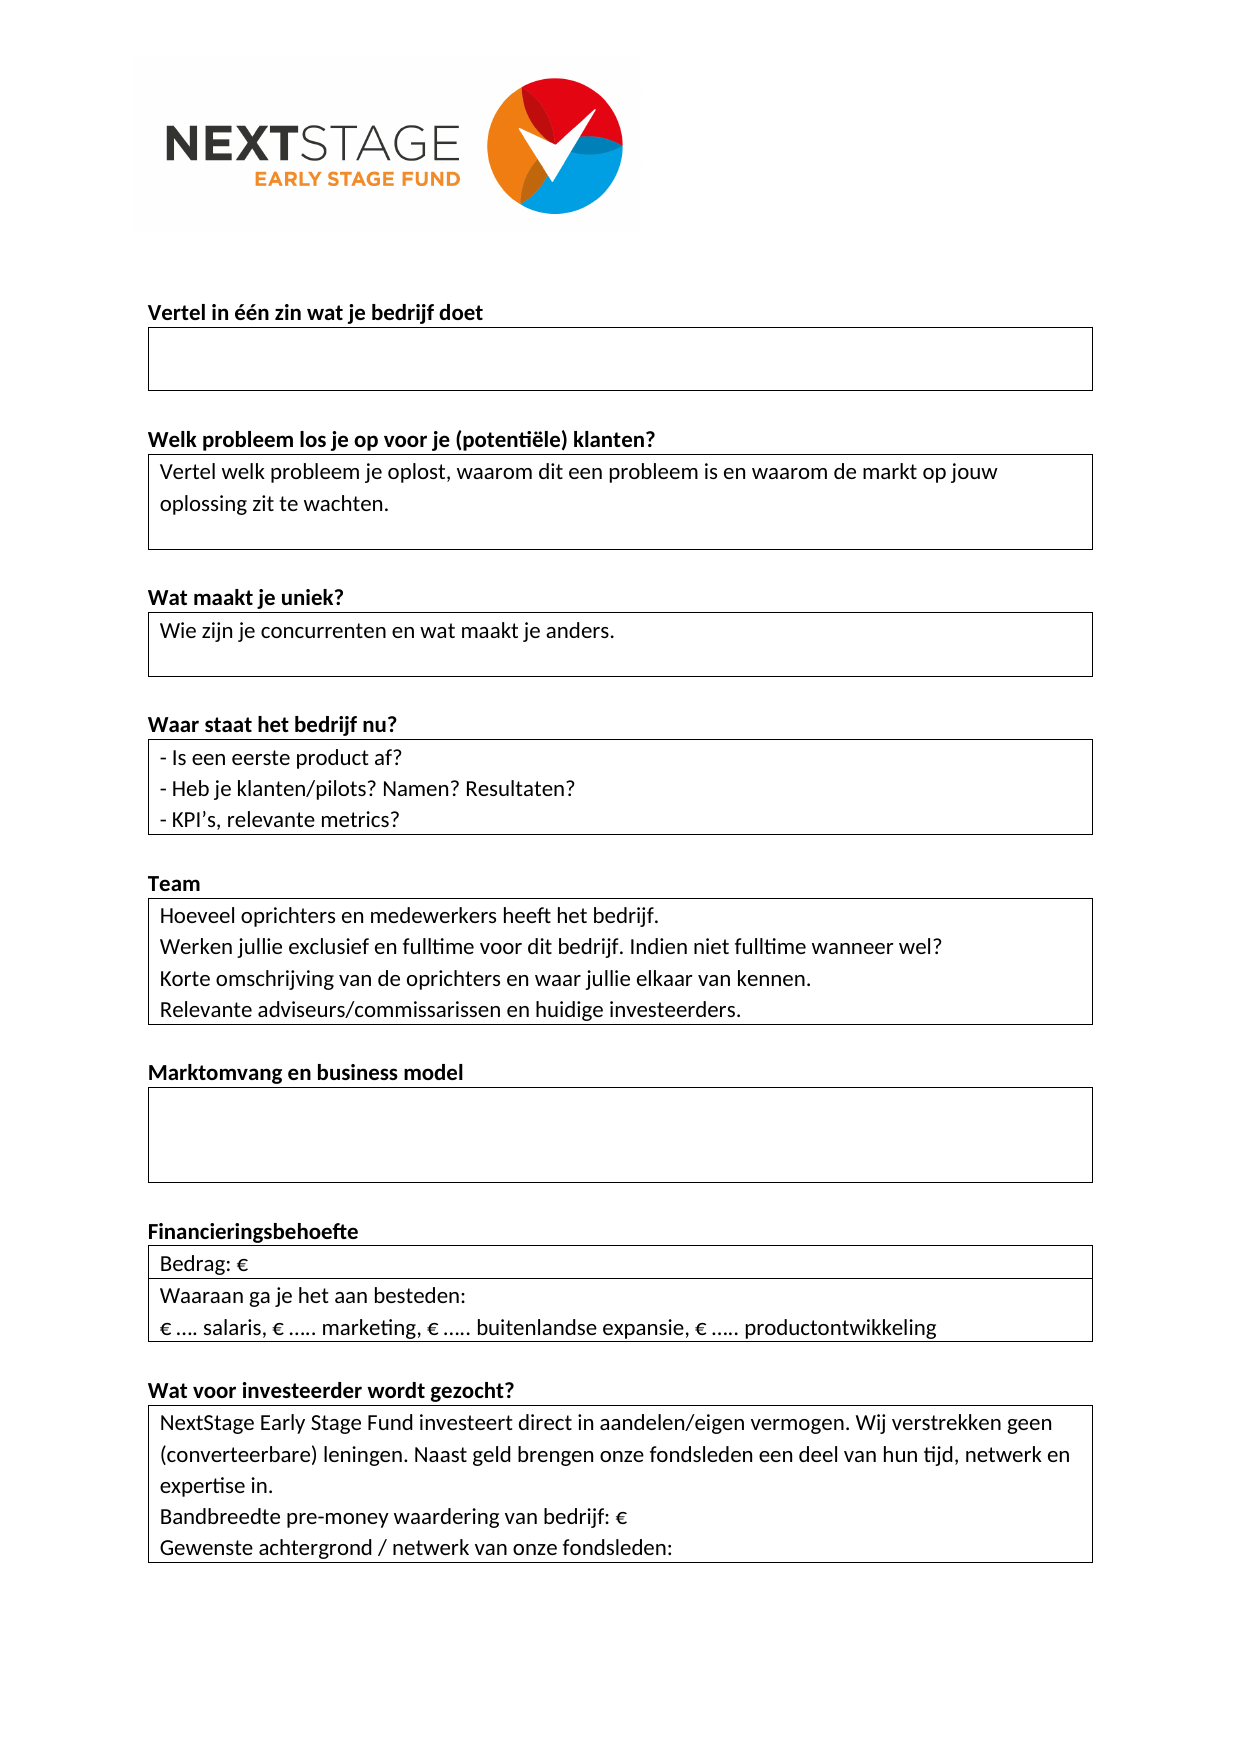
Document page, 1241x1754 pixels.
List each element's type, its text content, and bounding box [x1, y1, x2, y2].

text Welk probleem los je op voor je (potentiële) klanten? [148, 422, 1092, 454]
table_header Wie zijn je concurrenten en wat maakt je anders. [149, 613, 1092, 676]
text Vertel in één zin wat je bedrijf doet [148, 295, 1092, 327]
text Financieringsbehoefte [148, 1214, 1092, 1245]
table_header NextStage Early Stage Fund investeert direct in aandelen/eigen vermogen. Wij verstrekken geen (converteerbare) leningen. Naast geld brengen onze fondsleden een deel van hun tijd, netwerk en expertise in. Bandbreedte pre-money waardering van bedrijf: € Gewenste achtergrond / netwerk van onze fondsleden: [149, 1406, 1092, 1562]
table_header - Is een eerste product af? - Heb je klanten/pilots? Namen? Resultaten? - KPI’s, relevante metrics? [149, 740, 1092, 834]
text Waar staat het bedrijf nu? [148, 708, 1092, 739]
table_header [149, 328, 1092, 390]
text Team [148, 866, 1092, 897]
text Wat maakt je uniek? [148, 581, 1092, 612]
table_header Hoeveel oprichters en medewerkers heeft het bedrijf. Werken jullie exclusief en fulltime voor dit bedrijf. Indien niet fulltime wanneer wel? Korte omschrijving van de oprichters en waar jullie elkaar van kennen. Relevante adviseurs/commissarissen en huidige investeerders. [149, 899, 1092, 1023]
table_header Bedrag: € [149, 1246, 1092, 1278]
table_cell Waaraan ga je het aan besteden: € …. salaris, € ….. marketing, € ….. buitenlandse expansie, € ….. productontwikkeling [149, 1279, 1092, 1341]
picture [132, 57, 642, 233]
table_header [149, 1088, 1092, 1182]
text Marktomvang en business model [148, 1056, 1092, 1087]
table_header Vertel welk probleem je oplost, waarom dit een probleem is en waarom de markt op jouw oplossing zit te wachten. [149, 455, 1092, 548]
text Wat voor investeerder wordt gezocht? [148, 1373, 1092, 1405]
